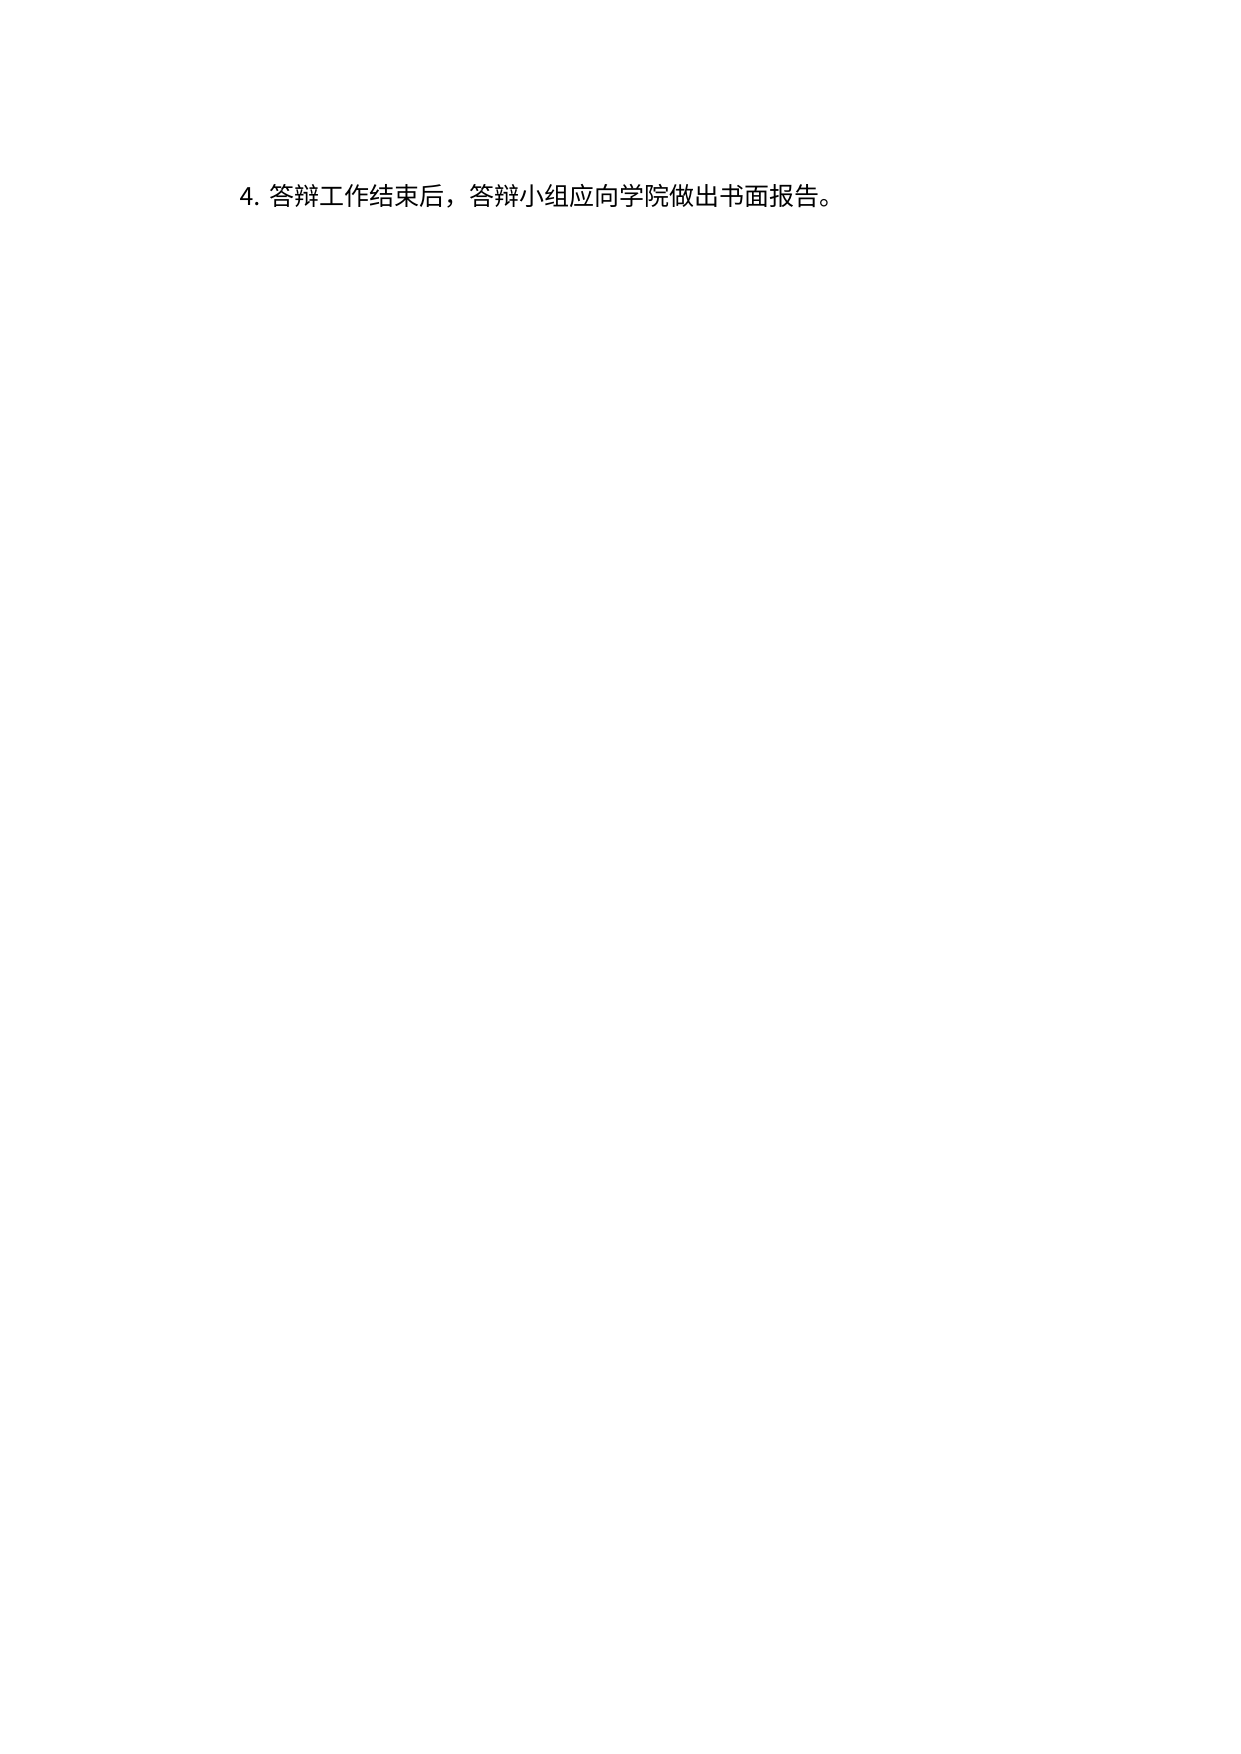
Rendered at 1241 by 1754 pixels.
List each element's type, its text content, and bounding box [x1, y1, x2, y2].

text ⒋ 答辩工作结束后，答辩小组应向学院做出书面报告。 [187, 162, 1053, 227]
